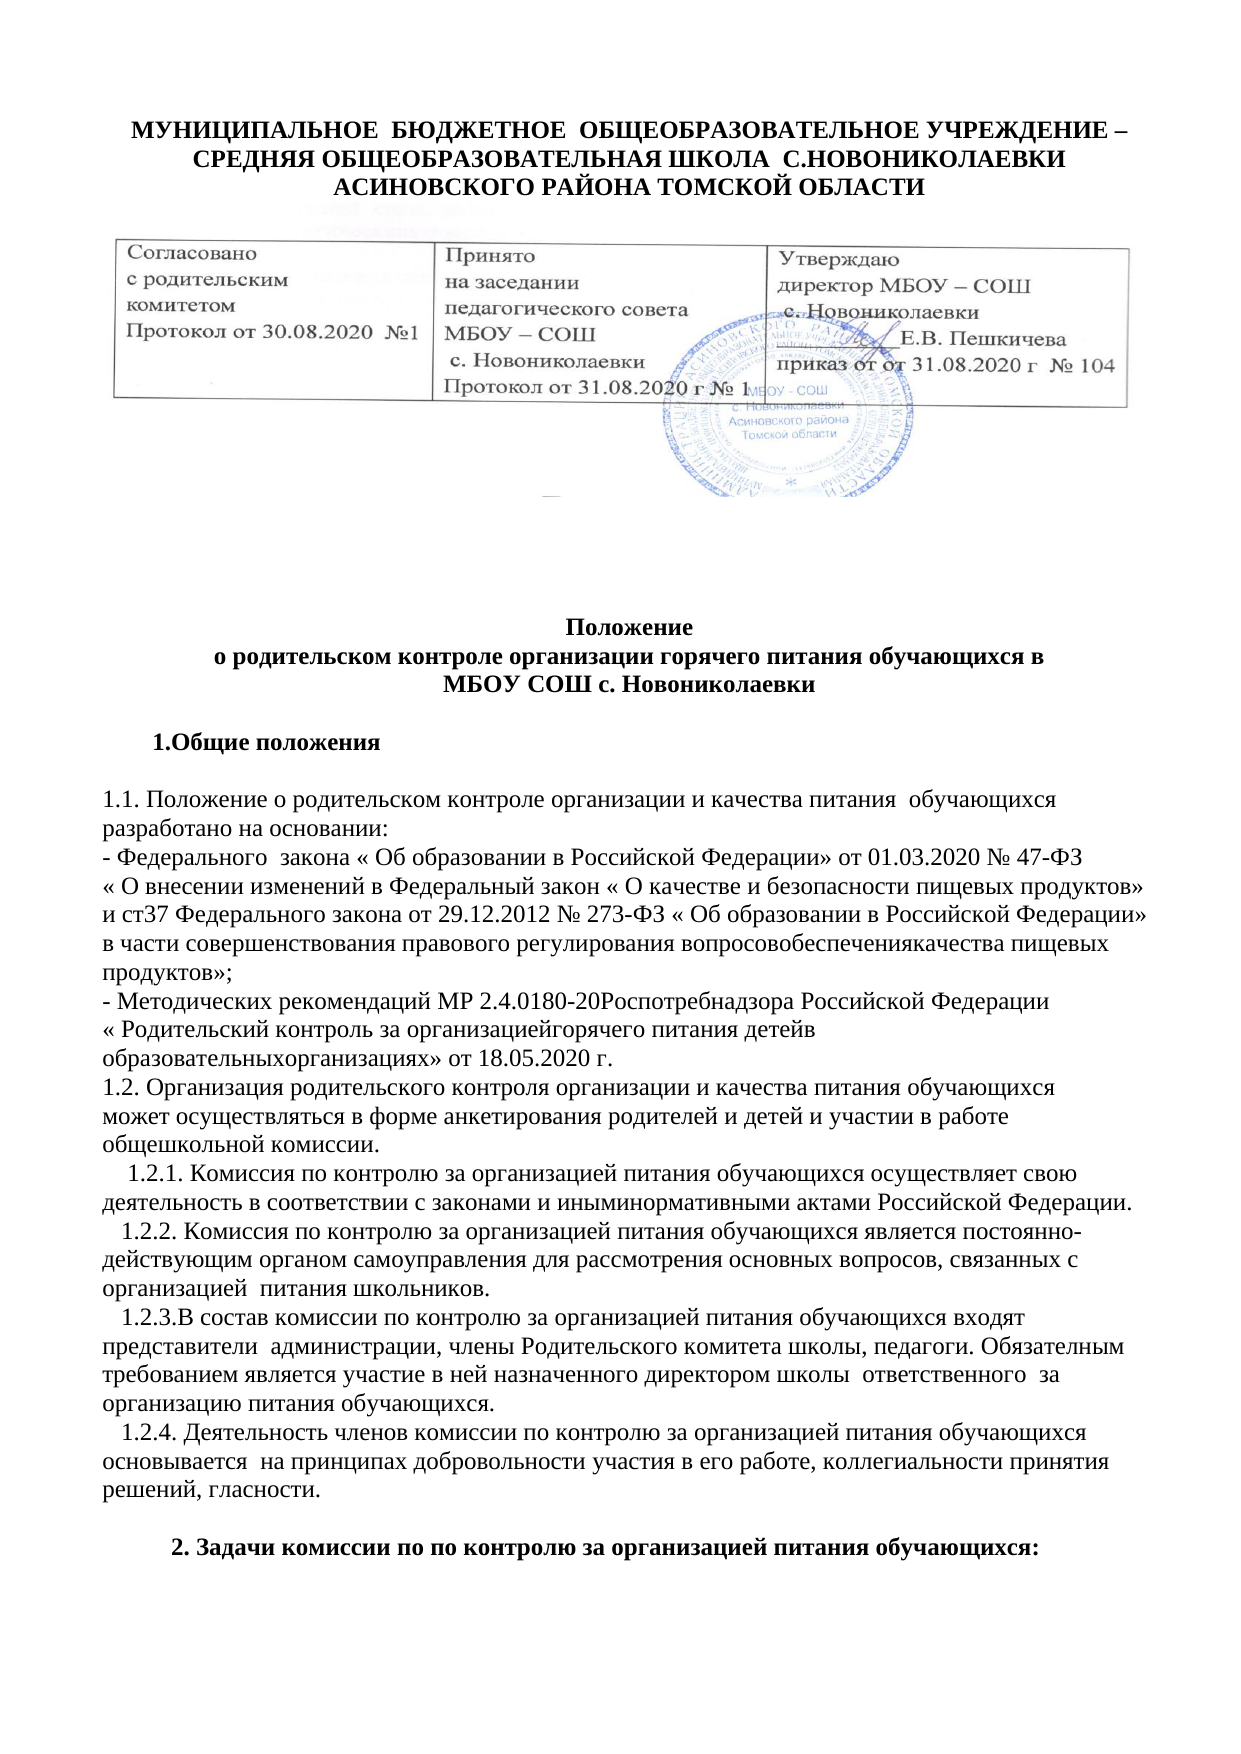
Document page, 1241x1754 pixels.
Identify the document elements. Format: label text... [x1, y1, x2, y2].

list 1.2.1. Комиссия по контролю за организацией питания обучающихся осуществляет свою деятельность в соответствии с законами и иныминормативными актами Российской Федерации. [102, 1158, 1156, 1216]
picture [102, 201, 1156, 497]
text МБОУ СОШ с. Новониколаевки [102, 669, 1156, 698]
list 1.2.3.В состав комиссии по контролю за организацией питания обучающихся входят представители администрации, члены Родительского комитета школы, педагоги. Обязателным требованием является участие в ней назначенного директором школы ответственного за организацию питания обучающихся. [102, 1302, 1156, 1417]
text о родительском контроле организации горячего питания обучающихся в [102, 641, 1156, 669]
list « Родительский контроль за организациейгорячего питания детейв образовательныхорганизациях» от 18.05.2020 г. [102, 1014, 1156, 1072]
list « О внесении изменений в Федеральный закон « О качестве и безопасности пищевых продуктов» и ст37 Федерального закона от 29.12.2012 № 273-ФЗ « Об образовании в Российской Федерации» в части совершенствования правового регулирования вопросовобеспечениякачества пищевых продуктов»; [102, 871, 1156, 986]
text МУНИЦИПАЛЬНОЕ БЮДЖЕТНОЕ ОБЩЕОБРАЗОВАТЕЛЬНОЕ УЧРЕЖДЕНИЕ – СРЕДНЯЯ ОБЩЕОБРАЗОВАТЕЛЬНАЯ ШКОЛА С.НОВОНИКОЛАЕВКИ АСИНОВСКОГО РАЙОНА ТОМСКОЙ ОБЛАСТИ [102, 115, 1156, 201]
text Положение [102, 612, 1156, 641]
list 1.1. Положение о родительском контроле организации и качества питания обучающихся разработано на основании: [102, 784, 1156, 842]
list - Федерального закона « Об образовании в Российской Федерации» от 01.03.2020 № 47-ФЗ [102, 842, 1156, 871]
list 1.2. Организация родительского контроля организации и качества питания обучающихся [102, 1072, 1156, 1101]
text 2. Задачи комиссии по по контролю за организацией питания обучающихся: [102, 1532, 1156, 1561]
list 1.2.2. Комиссия по контролю за организацией питания обучающихся является постоянно- действующим органом самоуправления для рассмотрения основных вопросов, связанных с организацией питания школьников. [102, 1216, 1156, 1302]
list может осуществляться в форме анкетирования родителей и детей и участии в работе общешкольной комиссии. [102, 1101, 1156, 1158]
list - Методических рекомендаций МР 2.4.0180-20Роспотребнадзора Российской Федерации [102, 986, 1156, 1014]
list 1.2.4. Деятельность членов комиссии по контролю за организацией питания обучающихся основывается на принципах добровольности участия в его работе, коллегиальности принятия решений, гласности. [102, 1417, 1156, 1503]
text 1.Общие положения [102, 727, 1156, 756]
